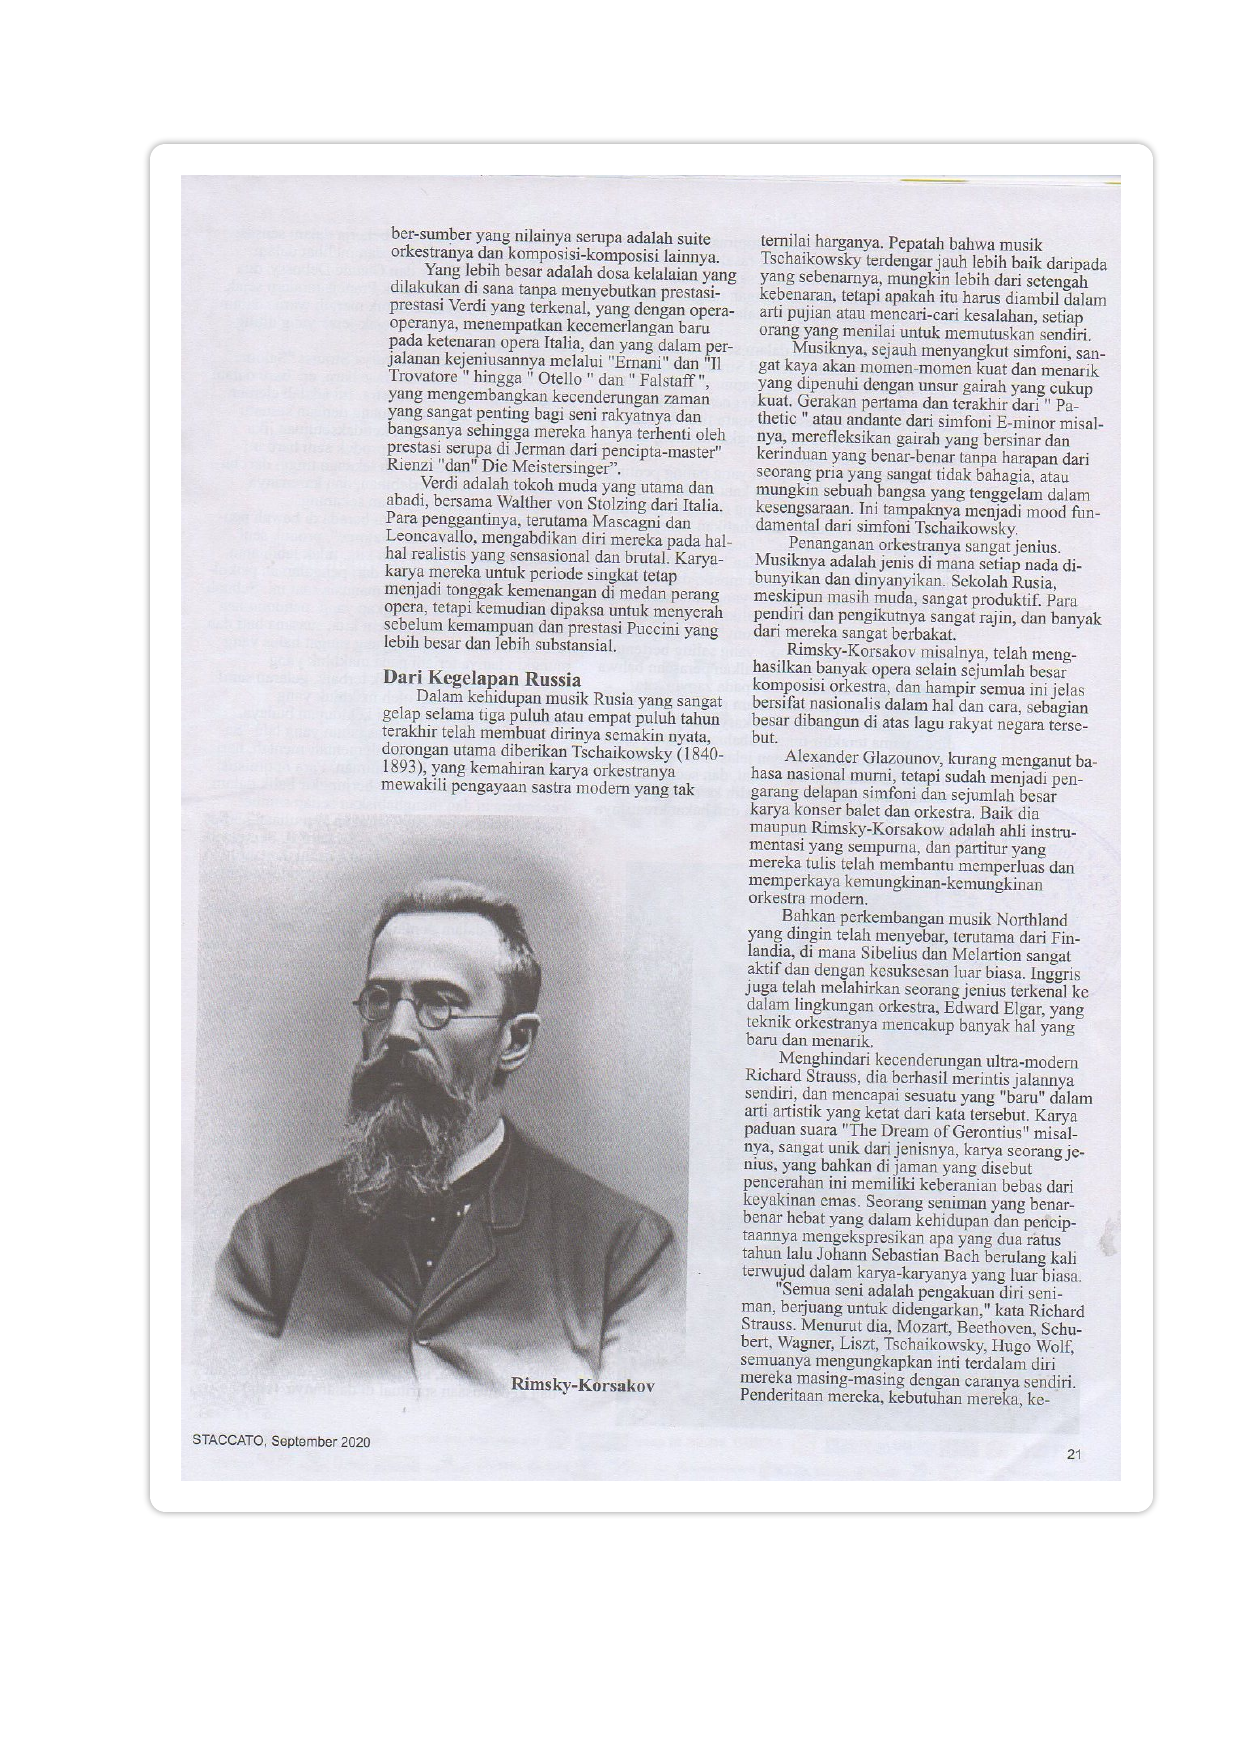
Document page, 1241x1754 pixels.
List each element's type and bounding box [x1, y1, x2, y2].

picture [181, 175, 1121, 1481]
